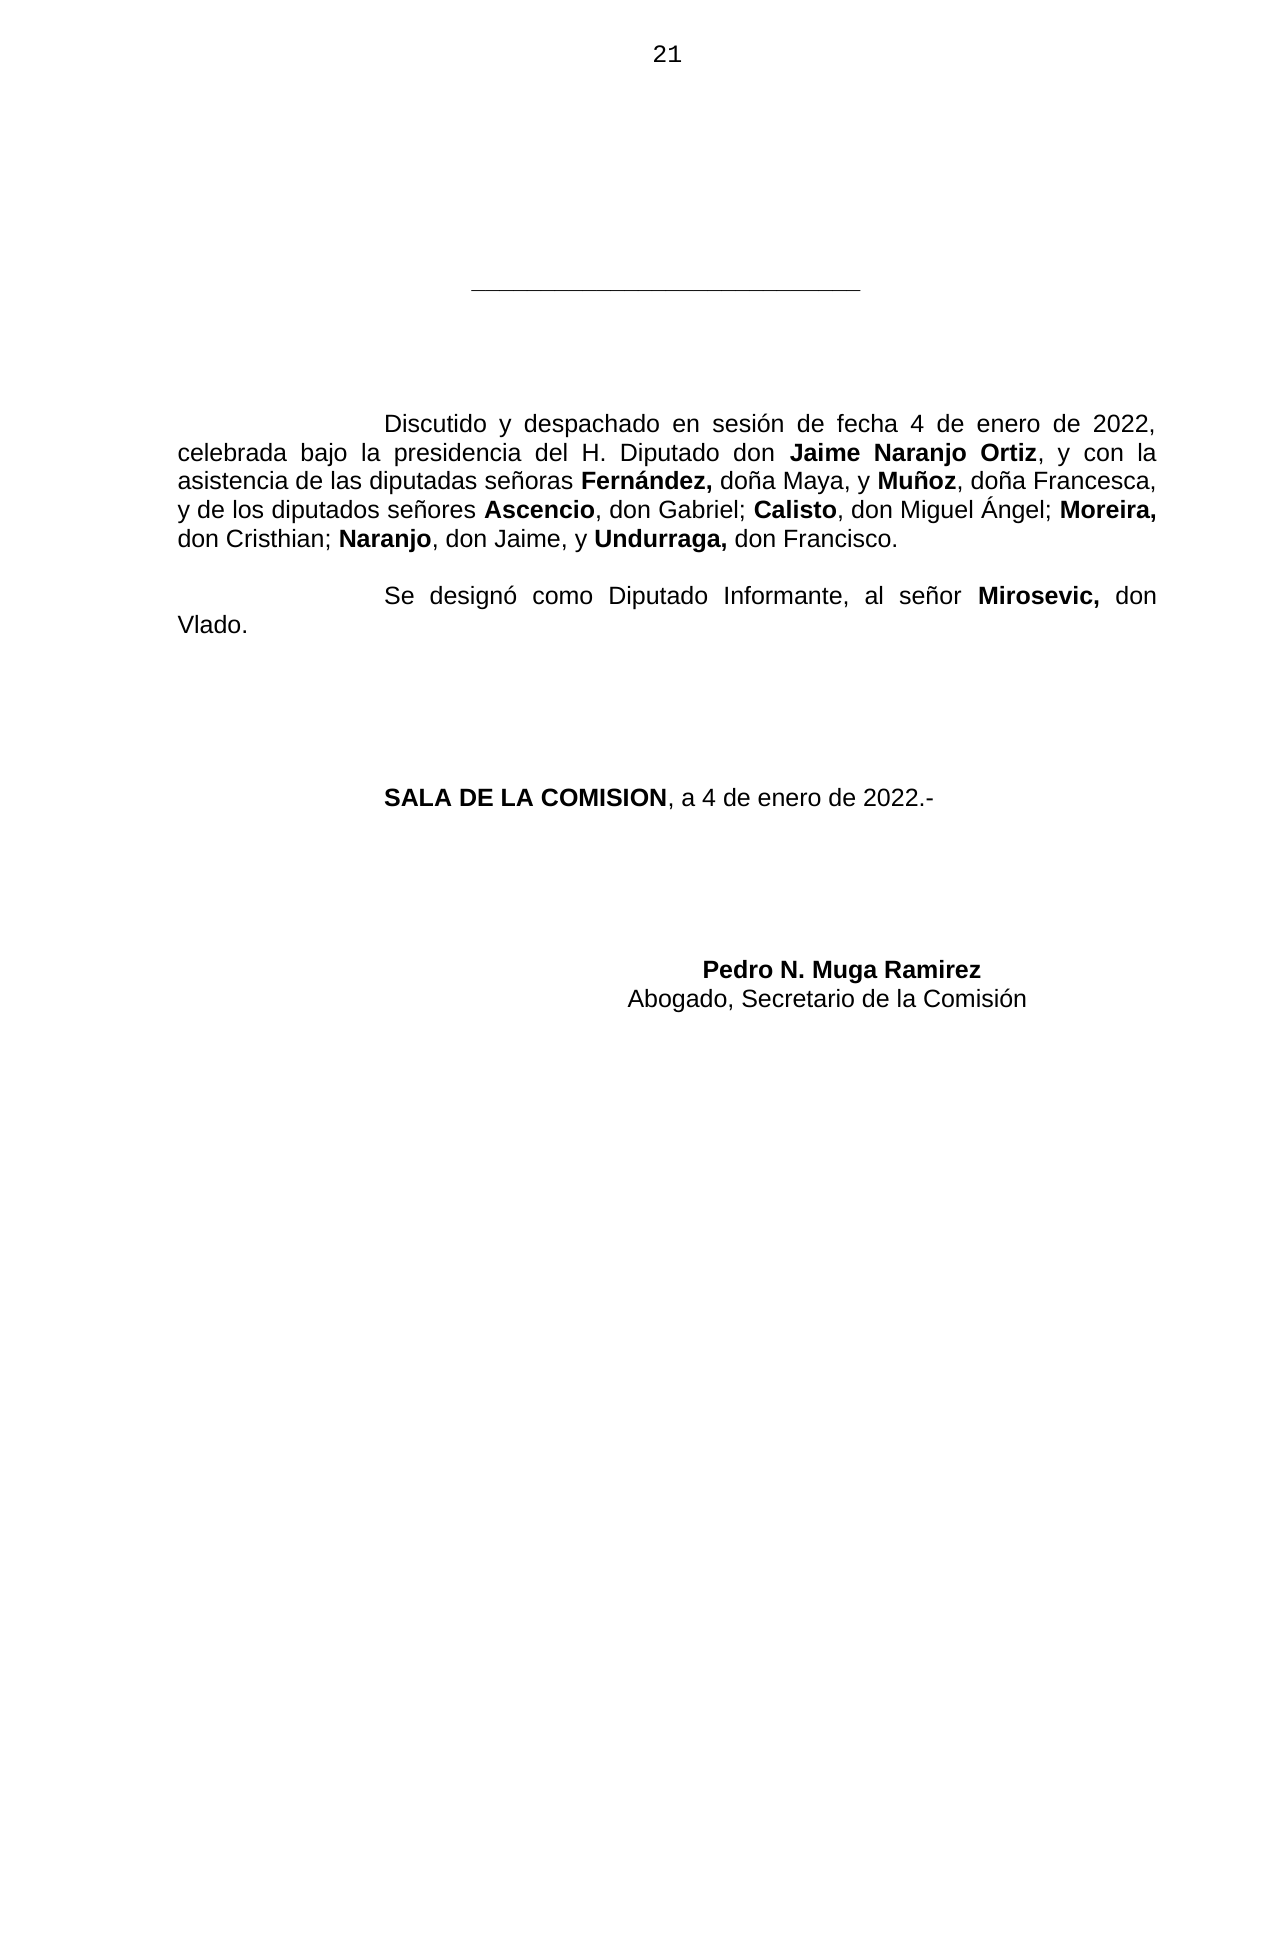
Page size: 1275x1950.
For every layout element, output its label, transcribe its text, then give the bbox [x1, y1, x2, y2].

list Abogado, Secretario de la Comisión [495, 984, 1157, 1012]
list SALA DE LA COMISION, a 4 de enero de 2022.- [177, 782, 1157, 811]
text ____________________________ [177, 265, 1155, 294]
list Pedro N. Muga Ramirez [495, 955, 1157, 984]
list Discutido y despachado en sesión de fecha 4 de enero de 2022, celebrada bajo la presidencia del H. Diputado don Jaime Naranjo Ortiz, y con la asistencia de las diputadas señoras Fernández, doña Maya, y Muñoz, doña Francesca, y de los diputados señores Ascencio, don Gabriel; Calisto, don Miguel Ángel; Moreira, don Cristhian; Naranjo, don Jaime, y Undurraga, don Francisco. [177, 409, 1157, 552]
list Se designó como Diputado Informante, al señor Mirosevic, don Vlado. [177, 581, 1157, 639]
